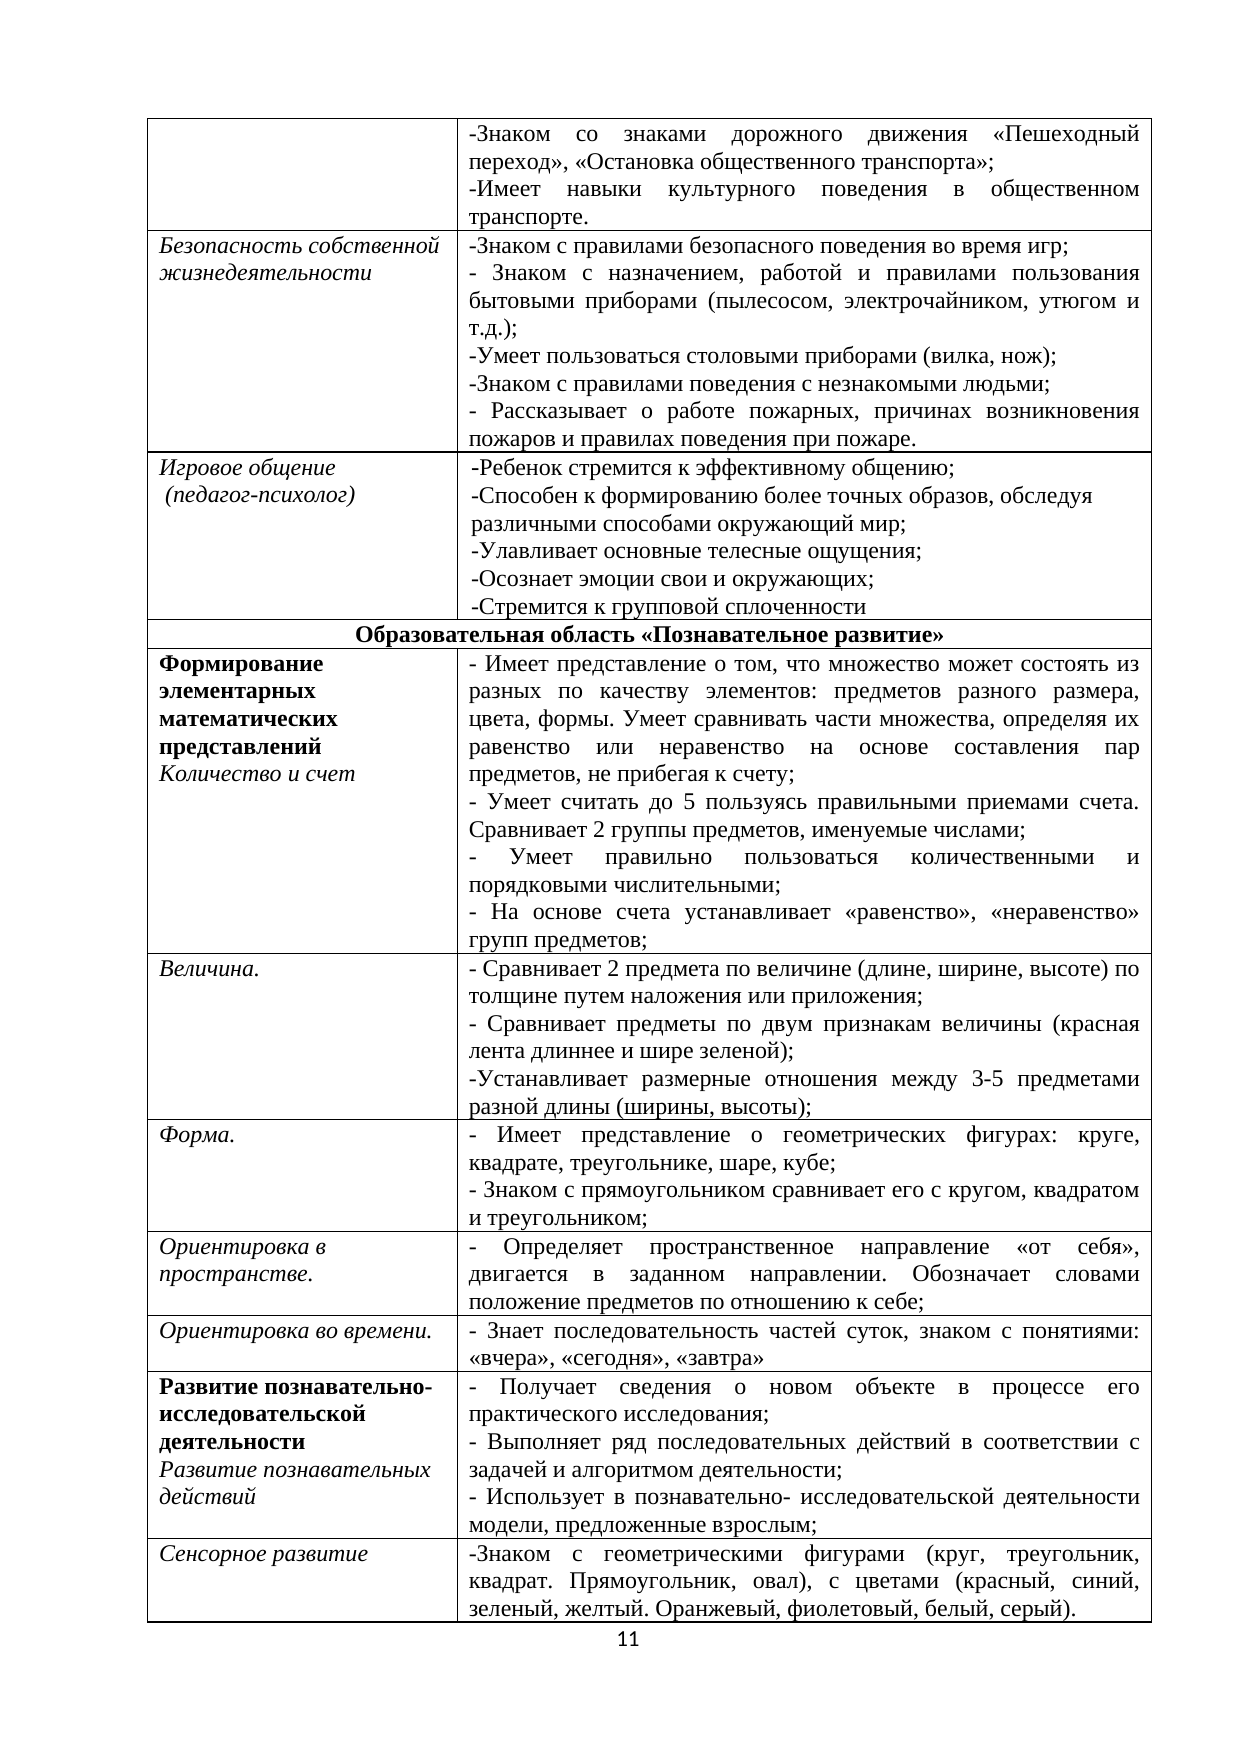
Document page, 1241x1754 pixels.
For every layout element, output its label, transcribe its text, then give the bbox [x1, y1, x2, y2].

table_cell - Сравнивает 2 предмета по величине (длине, ширине, высоте) по толщине путем наложения или приложения; - Сравнивает предметы по двум признакам величины (красная лента длиннее и шире зеленой); -Устанавливает размерные отношения между 3-5 предметами разной длины (ширины, высоты); [458, 954, 1151, 1119]
table_cell Формирование элементарных математических представлений Количество и счет [148, 649, 457, 953]
table_cell - Знает последовательность частей суток, знаком с понятиями: «вчера», «сегодня», «завтра» [458, 1316, 1151, 1371]
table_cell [148, 119, 457, 229]
table_cell Образовательная область «Познавательное развитие» [148, 620, 1151, 648]
table_cell Форма. [148, 1120, 457, 1231]
table_cell Ориентировка в пространстве. [148, 1232, 457, 1314]
table_cell Ориентировка во времени. [148, 1316, 457, 1371]
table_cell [458, 119, 1151, 229]
table_cell - Определяет пространственное направление «от себя», двигается в заданном направлении. Обозначает словами положение предметов по отношению к себе; [458, 1232, 1151, 1314]
table_cell -Ребенок стремится к эффективному общению; -Способен к формированию более точных образов, обследуя различными способами окружающий мир; -Улавливает основные телесные ощущения; -Осознает эмоции свои и окружающих; -Стремится к групповой сплоченности [458, 453, 1151, 619]
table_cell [458, 1539, 1151, 1621]
table_cell - Имеет представление о том, что множество может состоять из разных по качеству элементов: предметов разного размера, цвета, формы. Умеет сравнивать части множества, определяя их равенство или неравенство на основе составления пар предметов, не прибегая к счету; - Умеет считать до 5 пользуясь правильными приемами счета. Сравнивает 2 группы предметов, именуемые числами; - Умеет правильно пользоваться количественными и порядковыми числительными; - На основе счета устанавливает «равенство», «неравенство» групп предметов; [458, 649, 1151, 953]
table_cell Игровое общение (педагог-психолог) [148, 453, 457, 619]
table_cell Безопасность собственной жизнедеятельности [148, 231, 457, 451]
table_cell Величина. [148, 954, 457, 1119]
table_cell - Получает сведения о новом объекте в процессе его практического исследования; - Выполняет ряд последовательных действий в соответствии с задачей и алгоритмом деятельности; - Использует в познавательно- исследовательской деятельности модели, предложенные взрослым; [458, 1372, 1151, 1537]
table_cell Развитие познавательно- исследовательской деятельности Развитие познавательных действий [148, 1372, 457, 1537]
table_cell -Знаком с правилами безопасного поведения во время игр; - Знаком с назначением, работой и правилами пользования бытовыми приборами (пылесосом, электрочайником, утюгом и т.д.); -Умеет пользоваться столовыми приборами (вилка, нож); -Знаком с правилами поведения с незнакомыми людьми; - Рассказывает о работе пожарных, причинах возникновения пожаров и правилах поведения при пожаре. [458, 231, 1151, 451]
table_cell - Имеет представление о геометрических фигурах: круге, квадрате, треугольнике, шаре, кубе; - Знаком с прямоугольником сравнивает его с кругом, квадратом и треугольником; [458, 1120, 1151, 1231]
table_cell Сенсорное развитие [148, 1539, 457, 1621]
